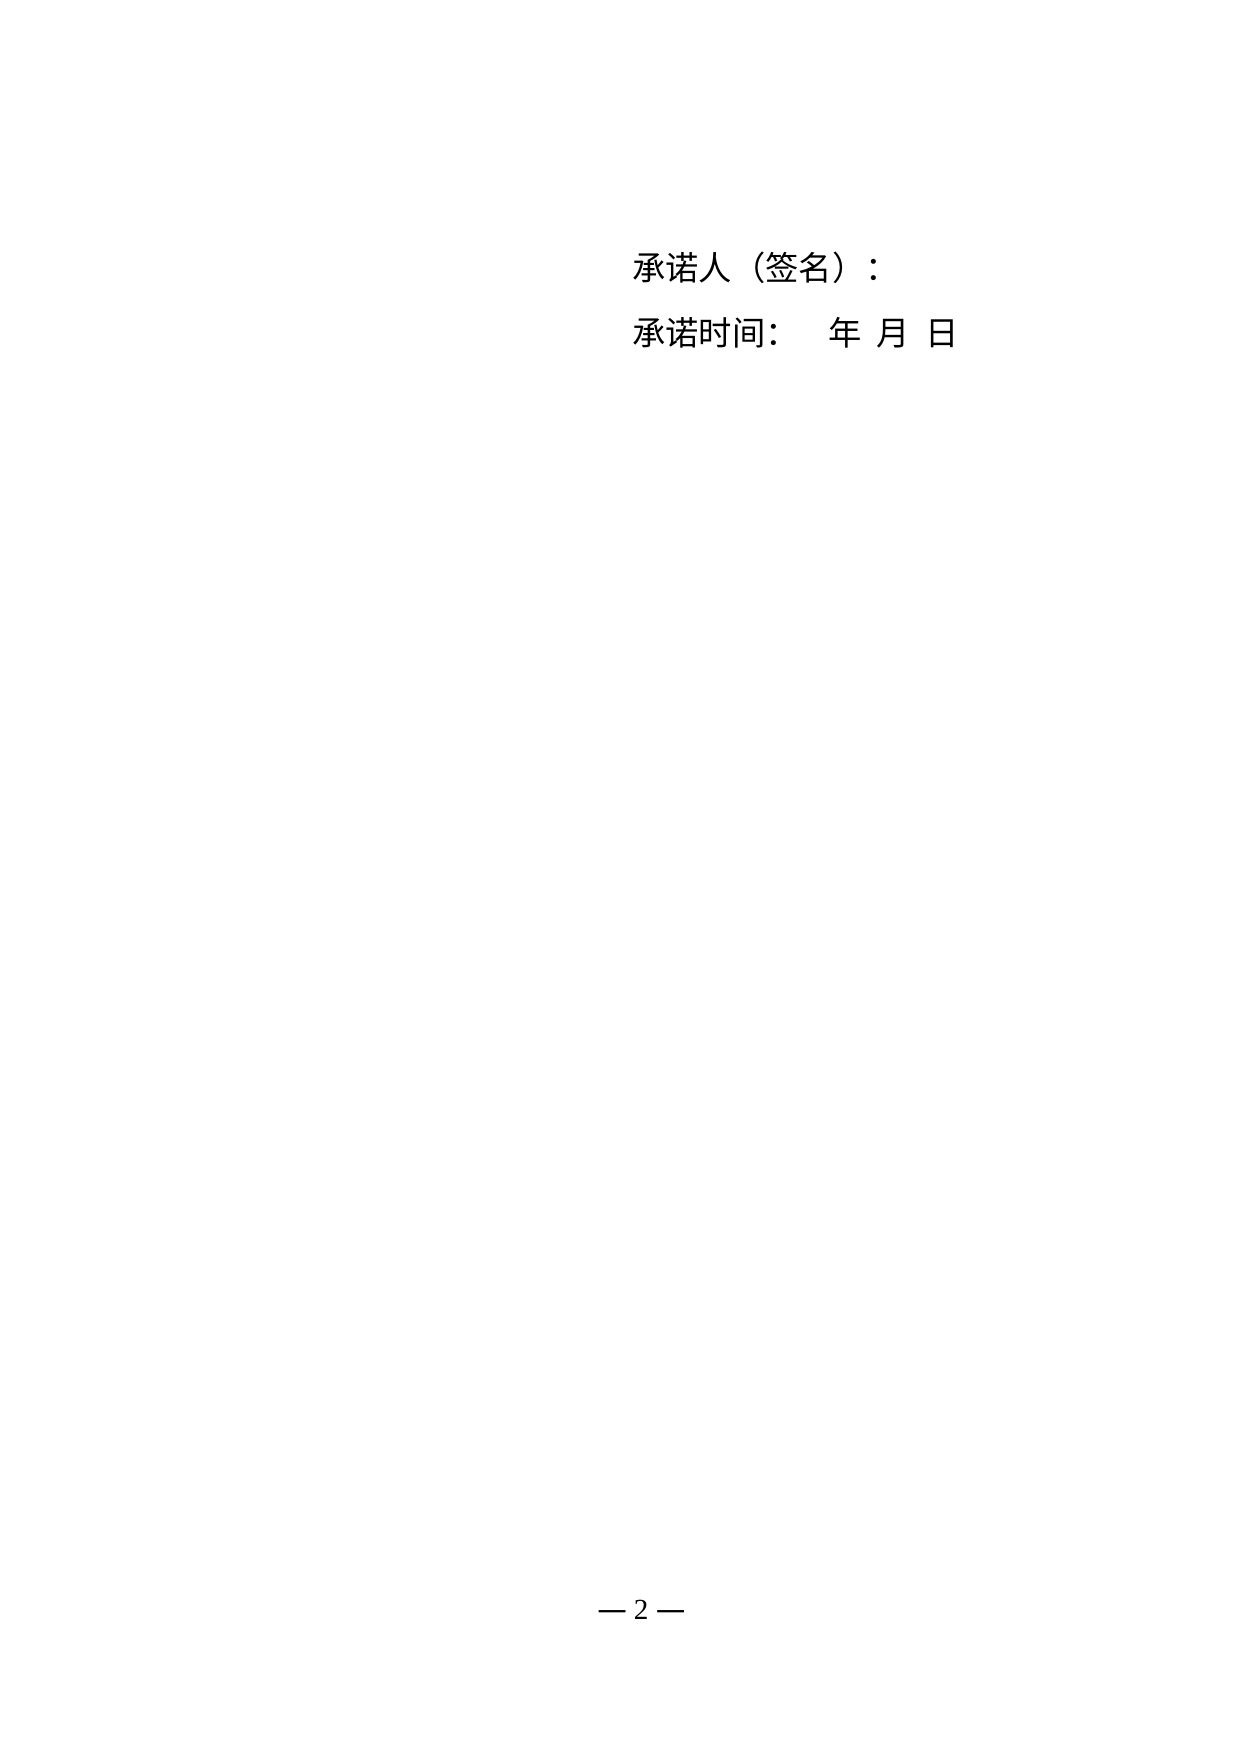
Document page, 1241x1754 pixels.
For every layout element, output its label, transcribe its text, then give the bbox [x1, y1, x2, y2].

text 承诺人（签名）： [165, 233, 1087, 298]
text 承诺时间： 年 月 日 [165, 298, 1020, 363]
